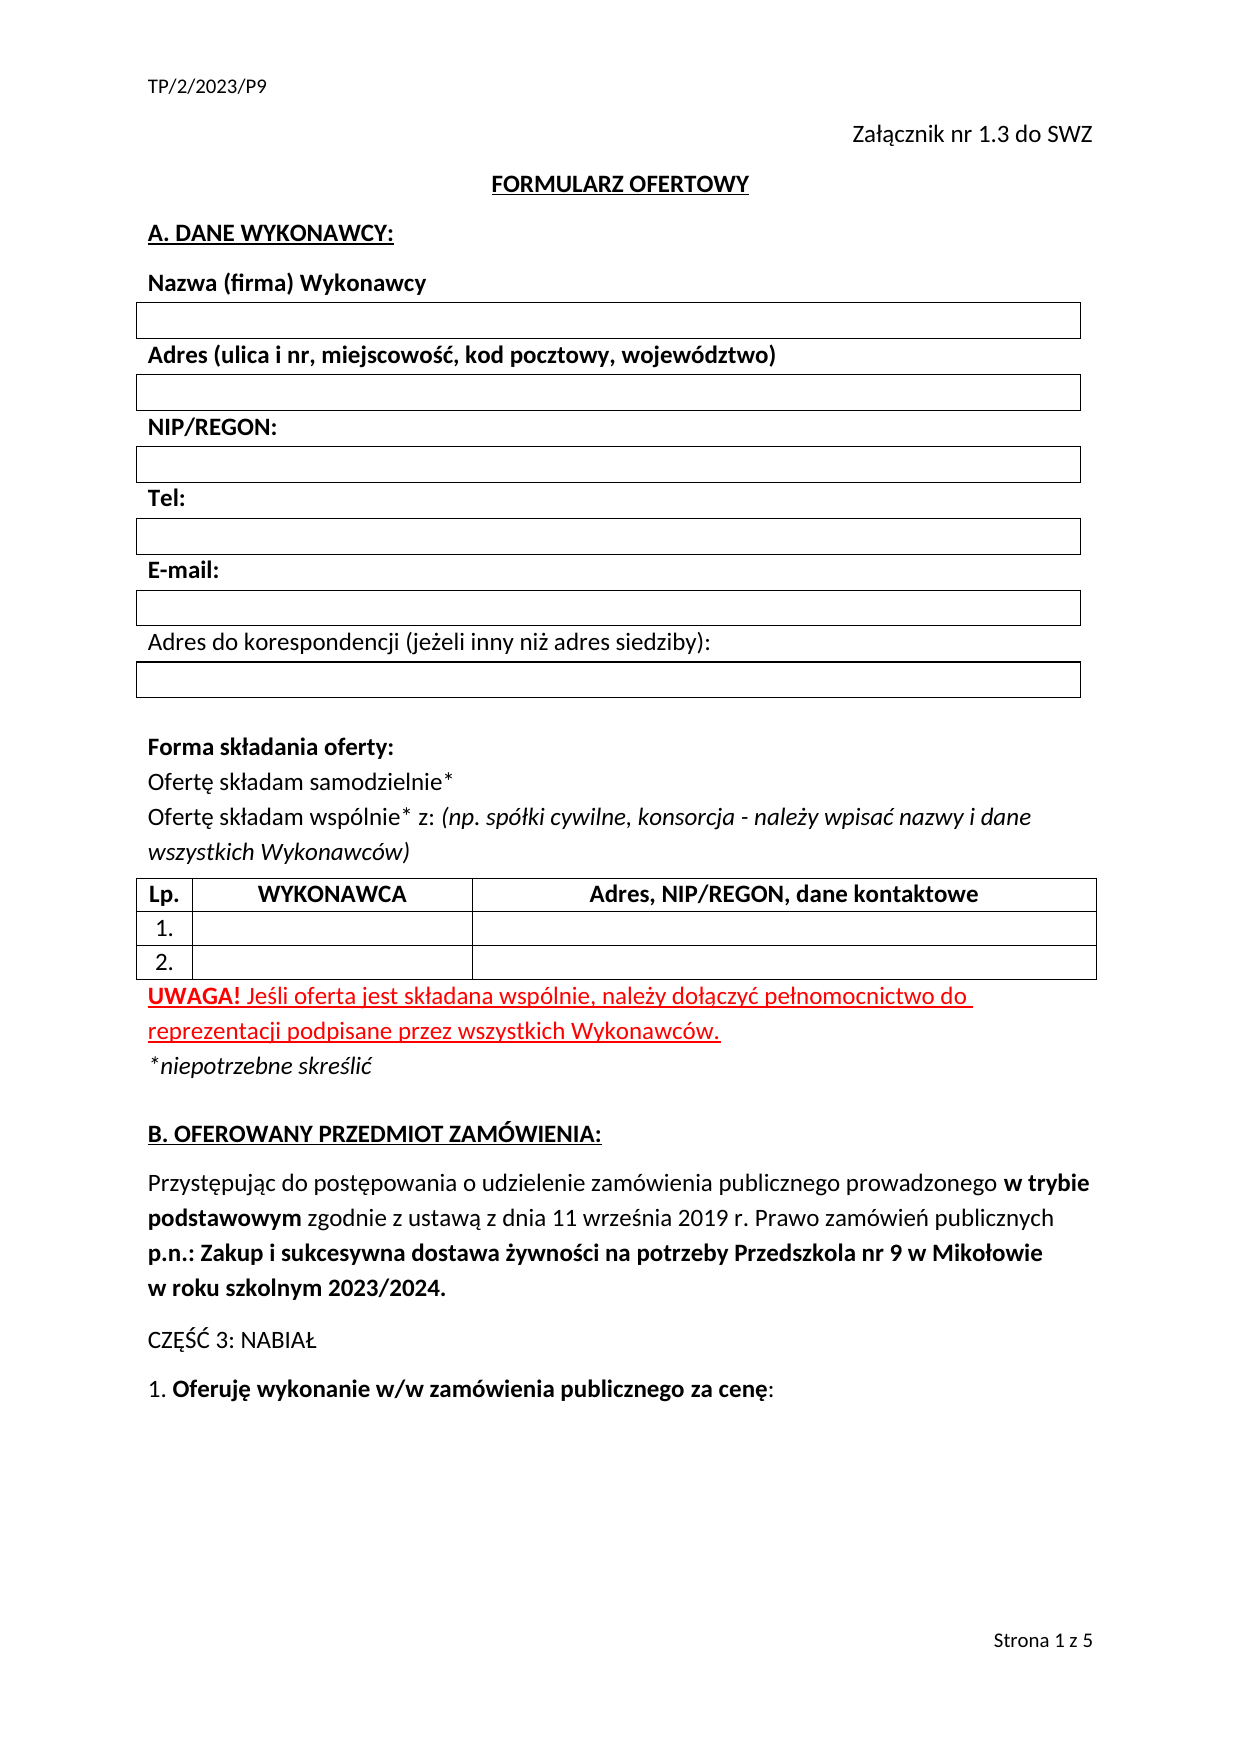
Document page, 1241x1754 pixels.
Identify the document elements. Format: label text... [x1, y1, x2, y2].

text Forma składania oferty: [148, 731, 1093, 762]
table_cell [193, 946, 472, 979]
table_header WYKONAWCA [193, 879, 472, 911]
text FORMULARZ OFERTOWY [148, 168, 1093, 198]
text Adres do korespondencji (jeżeli inny niż adres siedziby): [148, 626, 1093, 657]
text E-mail: [148, 554, 1093, 585]
table_header Lp. [137, 879, 192, 911]
table_cell [193, 912, 472, 945]
text Nazwa (firma) Wykonawcy [148, 267, 1093, 297]
text Załącznik nr 1.3 do SWZ [148, 118, 1093, 149]
text A. DANE WYKONAWCY: [148, 217, 1093, 248]
table_cell 1. [137, 912, 192, 945]
table_cell 2. [137, 946, 192, 979]
table_header Adres, NIP/REGON, dane kontaktowe [473, 879, 1096, 911]
table_header [137, 663, 1080, 697]
table_cell [473, 912, 1096, 945]
text Przystępując do postępowania o udzielenie zamówienia publicznego prowadzonego w trybie podstawowym zgodnie z ustawą z dnia 11 września 2019 r. Prawo zamówień publicznych p.n.: Zakup i sukcesywna dostawa żywności na potrzeby Przedszkola nr 9 w Mikołowie w roku szkolnym 2023/2024. [148, 1167, 1093, 1303]
text CZĘŚĆ 3: NABIAŁ [148, 1324, 1093, 1354]
text Ofertę składam wspólnie* z: (np. spółki cywilne, konsorcja - należy wpisać nazwy i dane wszystkich Wykonawców) [148, 801, 1093, 867]
text 1. Oferuję wykonanie w/w zamówienia publicznego za cenę: [148, 1373, 1093, 1404]
table_cell [473, 946, 1096, 979]
table_header [137, 375, 1080, 410]
table_header [137, 303, 1080, 338]
text *niepotrzebne skreślić [148, 1050, 1093, 1080]
text UWAGA! Jeśli oferta jest składana wspólnie, należy dołączyć pełnomocnictwo do reprezentacji podpisane przez wszystkich Wykonawców. [148, 980, 1093, 1045]
text Ofertę składam samodzielnie* [148, 766, 1093, 797]
table_header [137, 591, 1080, 625]
table_header [137, 519, 1080, 553]
table_header [137, 447, 1080, 482]
text B. OFEROWANY PRZEDMIOT ZAMÓWIENIA: [148, 1118, 1093, 1148]
text Adres (ulica i nr, miejscowość, kod pocztowy, województwo) [148, 339, 1093, 369]
text NIP/REGON: [148, 411, 1093, 441]
text Tel: [148, 483, 1093, 513]
